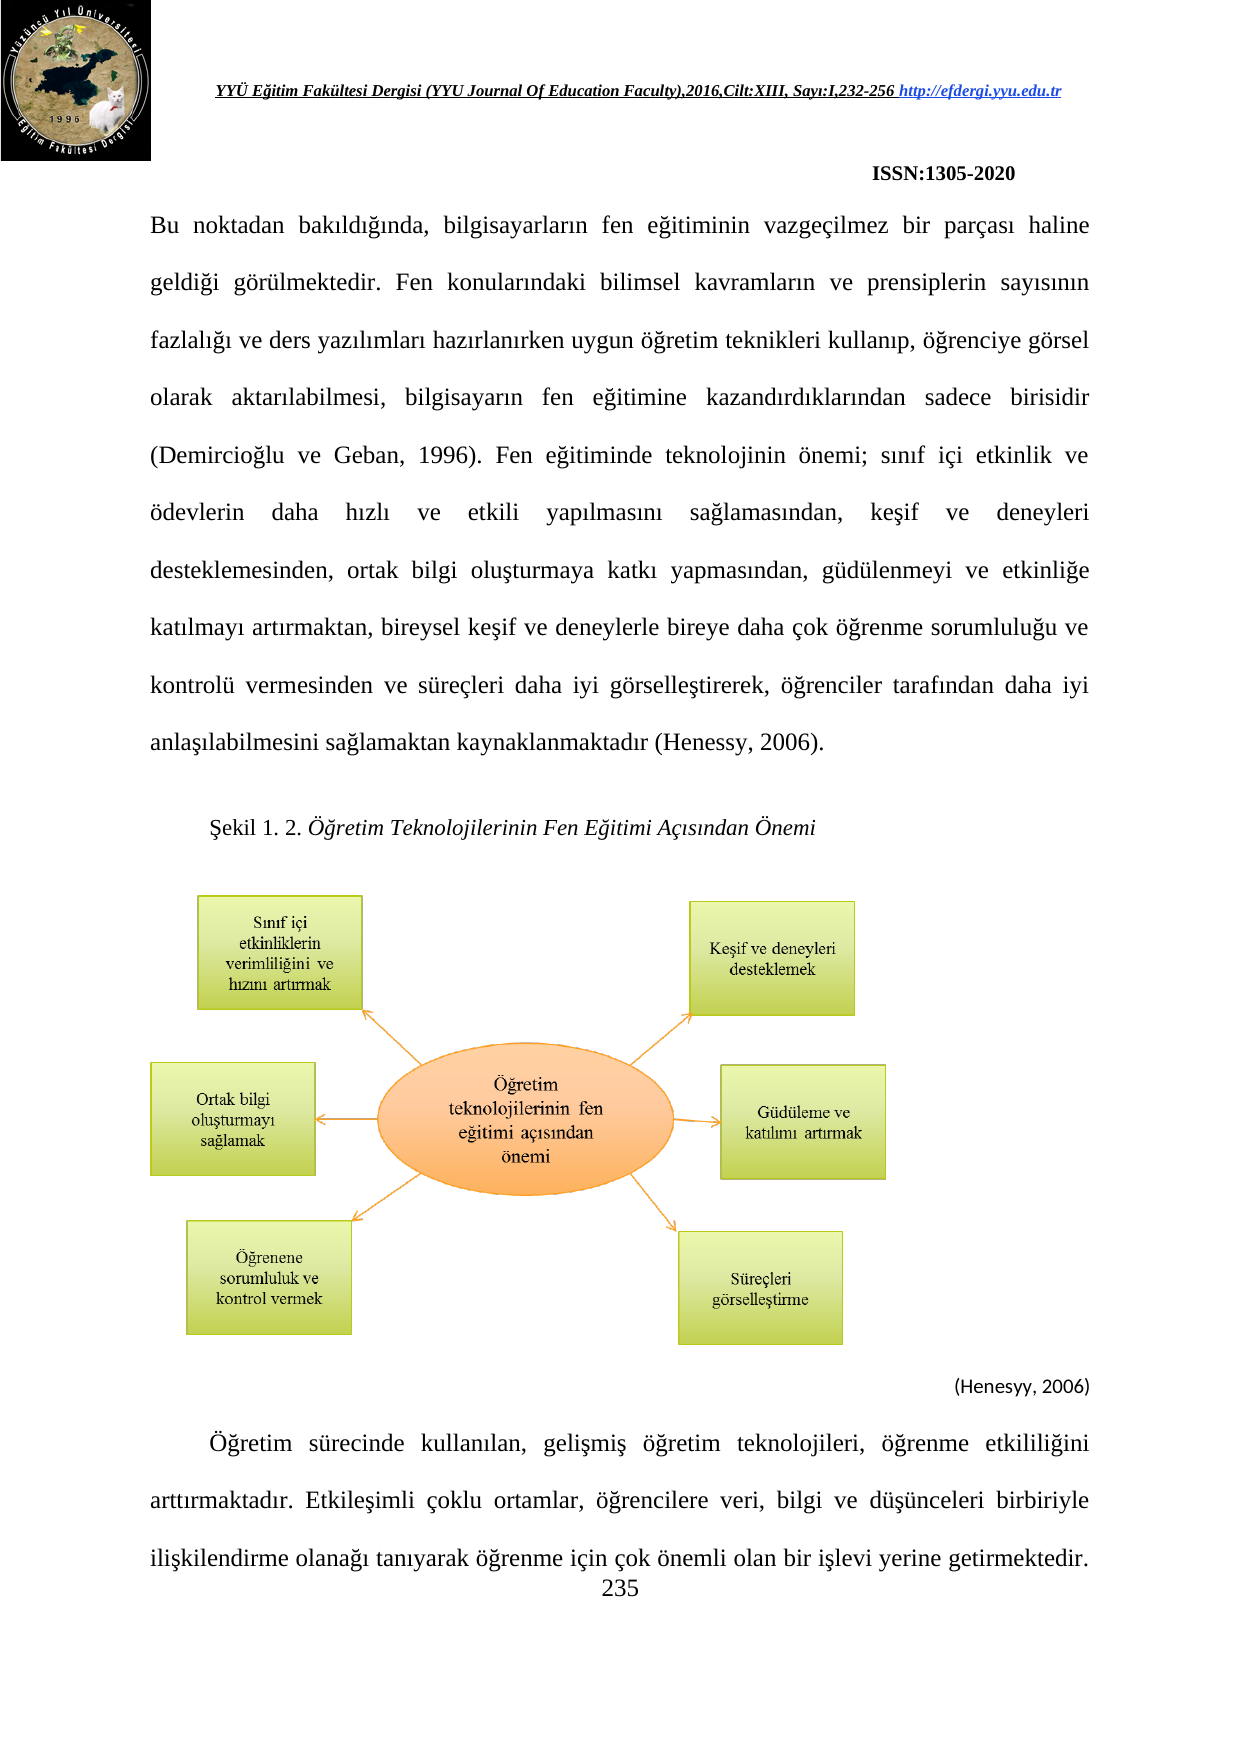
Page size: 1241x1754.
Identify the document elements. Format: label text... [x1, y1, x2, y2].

text Şekil 1. 2. Öğretim Teknolojilerinin Fen Eğitimi Açısından Önemi [150, 814, 1090, 840]
picture [150, 895, 886, 1345]
picture [0, 0, 151, 159]
text Bu noktadan bakıldığında, bilgisayarların fen eğitiminin vazgeçilmez bir parçası haline geldiği görülmektedir. Fen konularındaki bilimsel kavramların ve prensiplerin sayısının fazlalığı ve ders yazılımları hazırlanırken uygun öğretim teknikleri kullanıp, öğrenciye görsel olarak aktarılabilmesi, bilgisayarın fen eğitimine kazandırdıklarından sadece birisidir (Demircioğlu ve Geban, 1996). Fen eğitiminde teknolojinin önemi; sınıf içi etkinlik ve ödevlerin daha hızlı ve etkili yapılmasını sağlamasından, keşif ve deneyleri desteklemesinden, ortak bilgi oluşturmaya katkı yapmasından, güdülenmeyi ve etkinliğe katılmayı artırmaktan, bireysel keşif ve deneylerle bireye daha çok öğrenme sorumluluğu ve kontrolü vermesinden ve süreçleri daha iyi görselleştirerek, öğrenciler tarafından daha iyi anlaşılabilmesini sağlamaktan kaynaklanmaktadır (Henessy, 2006). [150, 210, 1090, 756]
text (Henesyy, 2006) [150, 1373, 1090, 1399]
